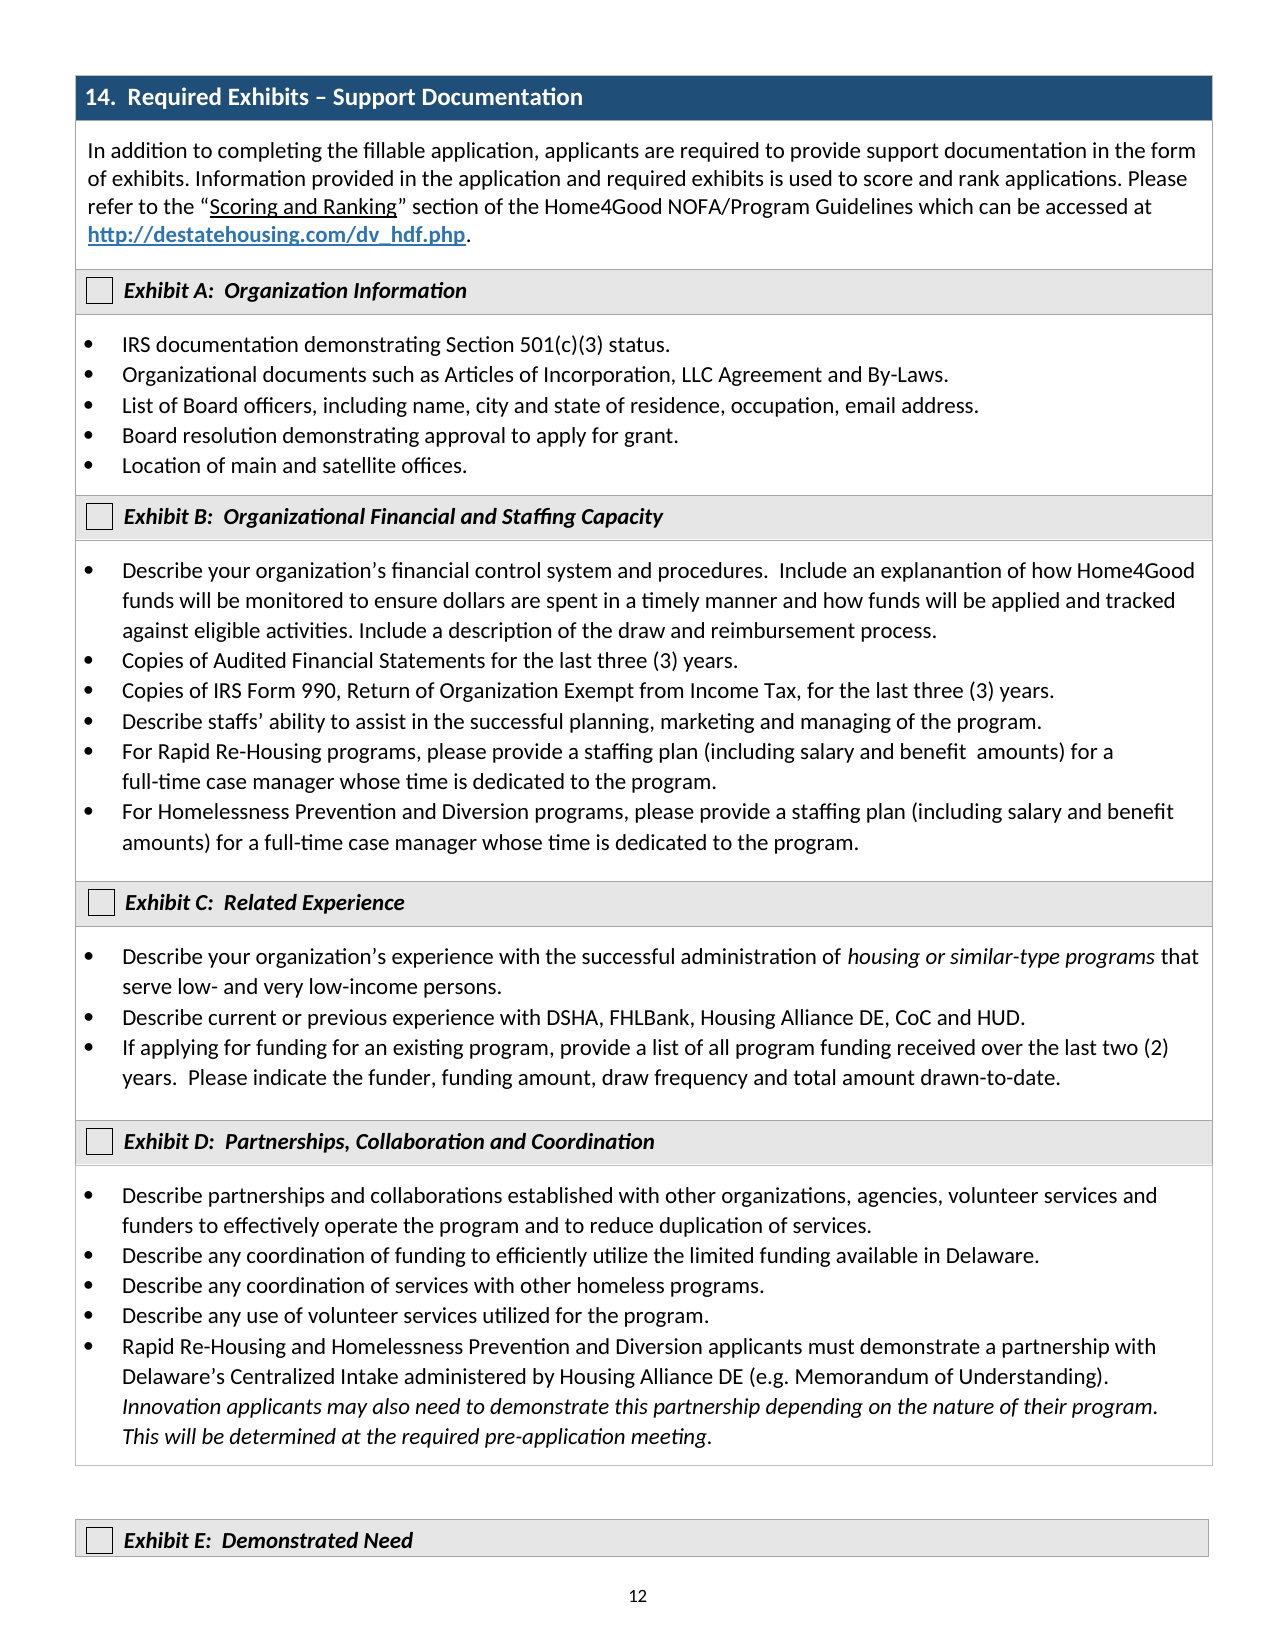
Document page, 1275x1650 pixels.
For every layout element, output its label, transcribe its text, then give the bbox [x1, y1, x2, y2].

table_cell IRS documentation demonstrating Section 501(c)(3) status. Organizational documents such as Articles of Incorporation, LLC Agreement and By-Laws. List of Board officers, including name, city and state of residence, occupation, email address. Board resolution demonstrating approval to apply for grant. Location of main and satellite offices. [76, 315, 1212, 494]
table_cell Exhibit C: Related Experience [76, 882, 1212, 926]
table_cell Exhibit B: Organizational Financial and Staffing Capacity [76, 496, 1212, 539]
table_cell Describe your organization’s experience with the successful administration of housing or similar-type programs that serve low- and very low-income persons. Describe current or previous experience with DSHA, FHLBank, Housing Alliance DE, CoC and HUD. If applying for funding for an existing program, provide a list of all program funding received over the last two (2) years. Please indicate the funder, funding amount, draw frequency and total amount drawn-to-date. [76, 927, 1212, 1119]
table_cell Describe partnerships and collaborations established with other organizations, agencies, volunteer services and funders to effectively operate the program and to reduce duplication of services. Describe any coordination of funding to efficiently utilize the limited funding available in Delaware. Describe any coordination of services with other homeless programs. Describe any use of volunteer services utilized for the program. Rapid Re-Housing and Homelessness Prevention and Diversion applicants must demonstrate a partnership with Delaware’s Centralized Intake administered by Housing Alliance DE (e.g. Memorandum of Understanding). Innovation applicants may also need to demonstrate this partnership depending on the nature of their program. This will be determined at the required pre-application meeting. [76, 1166, 1212, 1465]
table_header Required Exhibits – Support Documentation [76, 76, 1212, 120]
table_cell Exhibit A: Organization Information [76, 270, 1212, 314]
table_header Exhibit E: Demonstrated Need [76, 1520, 1208, 1556]
table_cell Exhibit D: Partnerships, Collaboration and Coordination [76, 1121, 1212, 1164]
table_cell Describe your organization’s financial control system and procedures. Include an explanantion of how Home4Good funds will be monitored to ensure dollars are spent in a timely manner and how funds will be applied and tracked against eligible activities. Include a description of the draw and reimbursement process. Copies of Audited Financial Statements for the last three (3) years. Copies of IRS Form 990, Return of Organization Exempt from Income Tax, for the last three (3) years. Describe staffs’ ability to assist in the successful planning, marketing and managing of the program. For Rapid Re-Housing programs, please provide a staffing plan (including salary and benefit amounts) for a full-time case manager whose time is dedicated to the program. For Homelessness Prevention and Diversion programs, please provide a staffing plan (including salary and benefit amounts) for a full-time case manager whose time is dedicated to the program. [76, 541, 1212, 881]
table_cell In addition to completing the fillable application, applicants are required to provide support documentation in the form of exhibits. Information provided in the application and required exhibits is used to score and rank applications. Please refer to the “Scoring and Ranking” section of the Home4Good NOFA/Program Guidelines which can be accessed at http://destatehousing.com/dv_hdf.php. [76, 121, 1212, 269]
